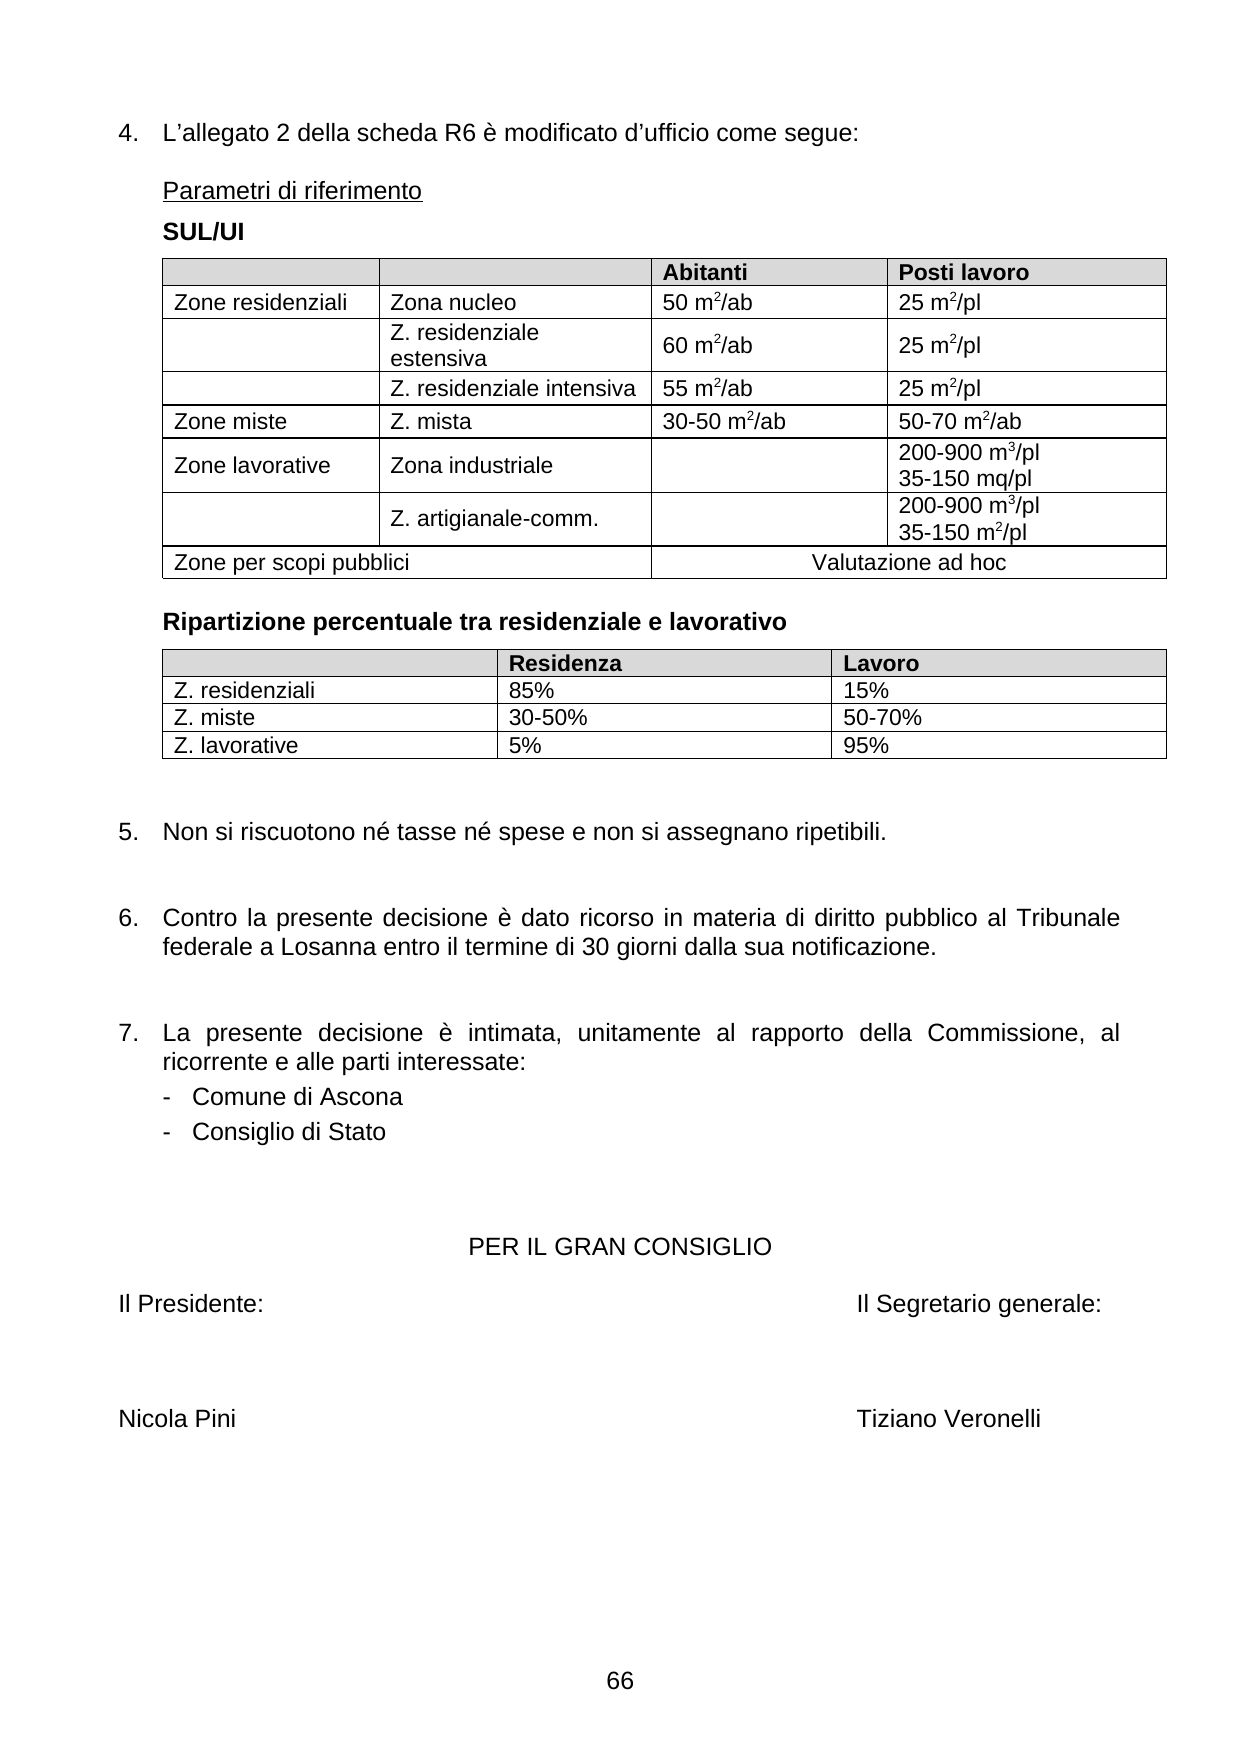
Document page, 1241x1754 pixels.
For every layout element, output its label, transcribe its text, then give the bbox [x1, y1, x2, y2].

table_header [163, 259, 379, 285]
table_cell [163, 372, 379, 404]
table_header Abitanti [652, 259, 887, 285]
table_cell 5% [498, 732, 831, 758]
table_header Lavoro [832, 650, 1166, 676]
list Comune di Ascona [162, 1082, 1122, 1110]
table_cell 50-70% [832, 704, 1166, 731]
list Consiglio di Stato [162, 1117, 1122, 1145]
table_cell [163, 493, 379, 545]
table_cell Zone miste [163, 406, 379, 437]
table_cell 25 m2/pl [888, 319, 1166, 371]
table_cell Zone residenziali [163, 286, 379, 318]
table_cell Z. artigianale-comm. [380, 493, 651, 545]
table_header Residenza [498, 650, 831, 676]
table_cell Zona nucleo [380, 286, 651, 318]
table_cell 85% [498, 677, 831, 703]
table_header [380, 259, 651, 285]
list La presente decisione è intimata, unitamente al rapporto della Commissione, al ricorrente e alle parti interessate: [118, 1018, 1122, 1075]
table_header Posti lavoro [888, 259, 1166, 285]
table_cell Z. mista [380, 406, 651, 437]
table_header [163, 650, 497, 676]
table_cell 55 m2/ab [652, 372, 887, 404]
table_cell 30-50% [498, 704, 831, 731]
table_cell 25 m2/pl [888, 372, 1166, 404]
table_cell 95% [832, 732, 1166, 758]
table_cell Z. residenziali [163, 677, 497, 703]
list Contro la presente decisione è dato ricorso in materia di diritto pubblico al Tribunale federale a Losanna entro il termine di 30 giorni dalla sua notificazione. [118, 903, 1122, 960]
table_cell Z. residenziale estensiva [380, 319, 651, 371]
table_cell 30-50 m2/ab [652, 406, 887, 437]
table_cell 50-70 m2/ab [888, 406, 1166, 437]
table_cell [163, 319, 379, 371]
table_cell 60 m2/ab [652, 319, 887, 371]
text Parametri di riferimento [162, 176, 1122, 204]
table_cell Z. lavorative [163, 732, 497, 758]
list L’allegato 2 della scheda R6 è modificato d’ufficio come segue: [118, 118, 1122, 147]
list Non si riscuotono né tasse né spese e non si assegnano ripetibili. [118, 817, 1122, 845]
text Nicola Pini Tiziano Veronelli [118, 1404, 1122, 1433]
table_cell 50 m2/ab [652, 286, 887, 318]
text PER IL GRAN CONSIGLIO [118, 1232, 1122, 1260]
table_cell Z. miste [163, 704, 497, 731]
table_cell Zona industriale [380, 439, 651, 492]
table_cell 200-900 m3/pl 35-150 m2/pl [888, 493, 1166, 545]
table_cell 200-900 m3/pl 35-150 mq/pl [888, 439, 1166, 492]
table_cell 25 m2/pl [888, 286, 1166, 318]
table_cell Zone lavorative [163, 439, 379, 492]
text Ripartizione percentuale tra residenziale e lavorativo [162, 607, 1122, 636]
text Il Presidente: Il Segretario generale: [118, 1289, 1122, 1318]
table_cell 15% [832, 677, 1166, 703]
table_cell Zone per scopi pubblici [163, 547, 651, 578]
table_cell Valutazione ad hoc [652, 547, 1166, 578]
table_cell [652, 439, 887, 492]
table_cell Z. residenziale intensiva [380, 372, 651, 404]
text SUL/UI [162, 217, 1122, 246]
table_cell [652, 493, 887, 545]
